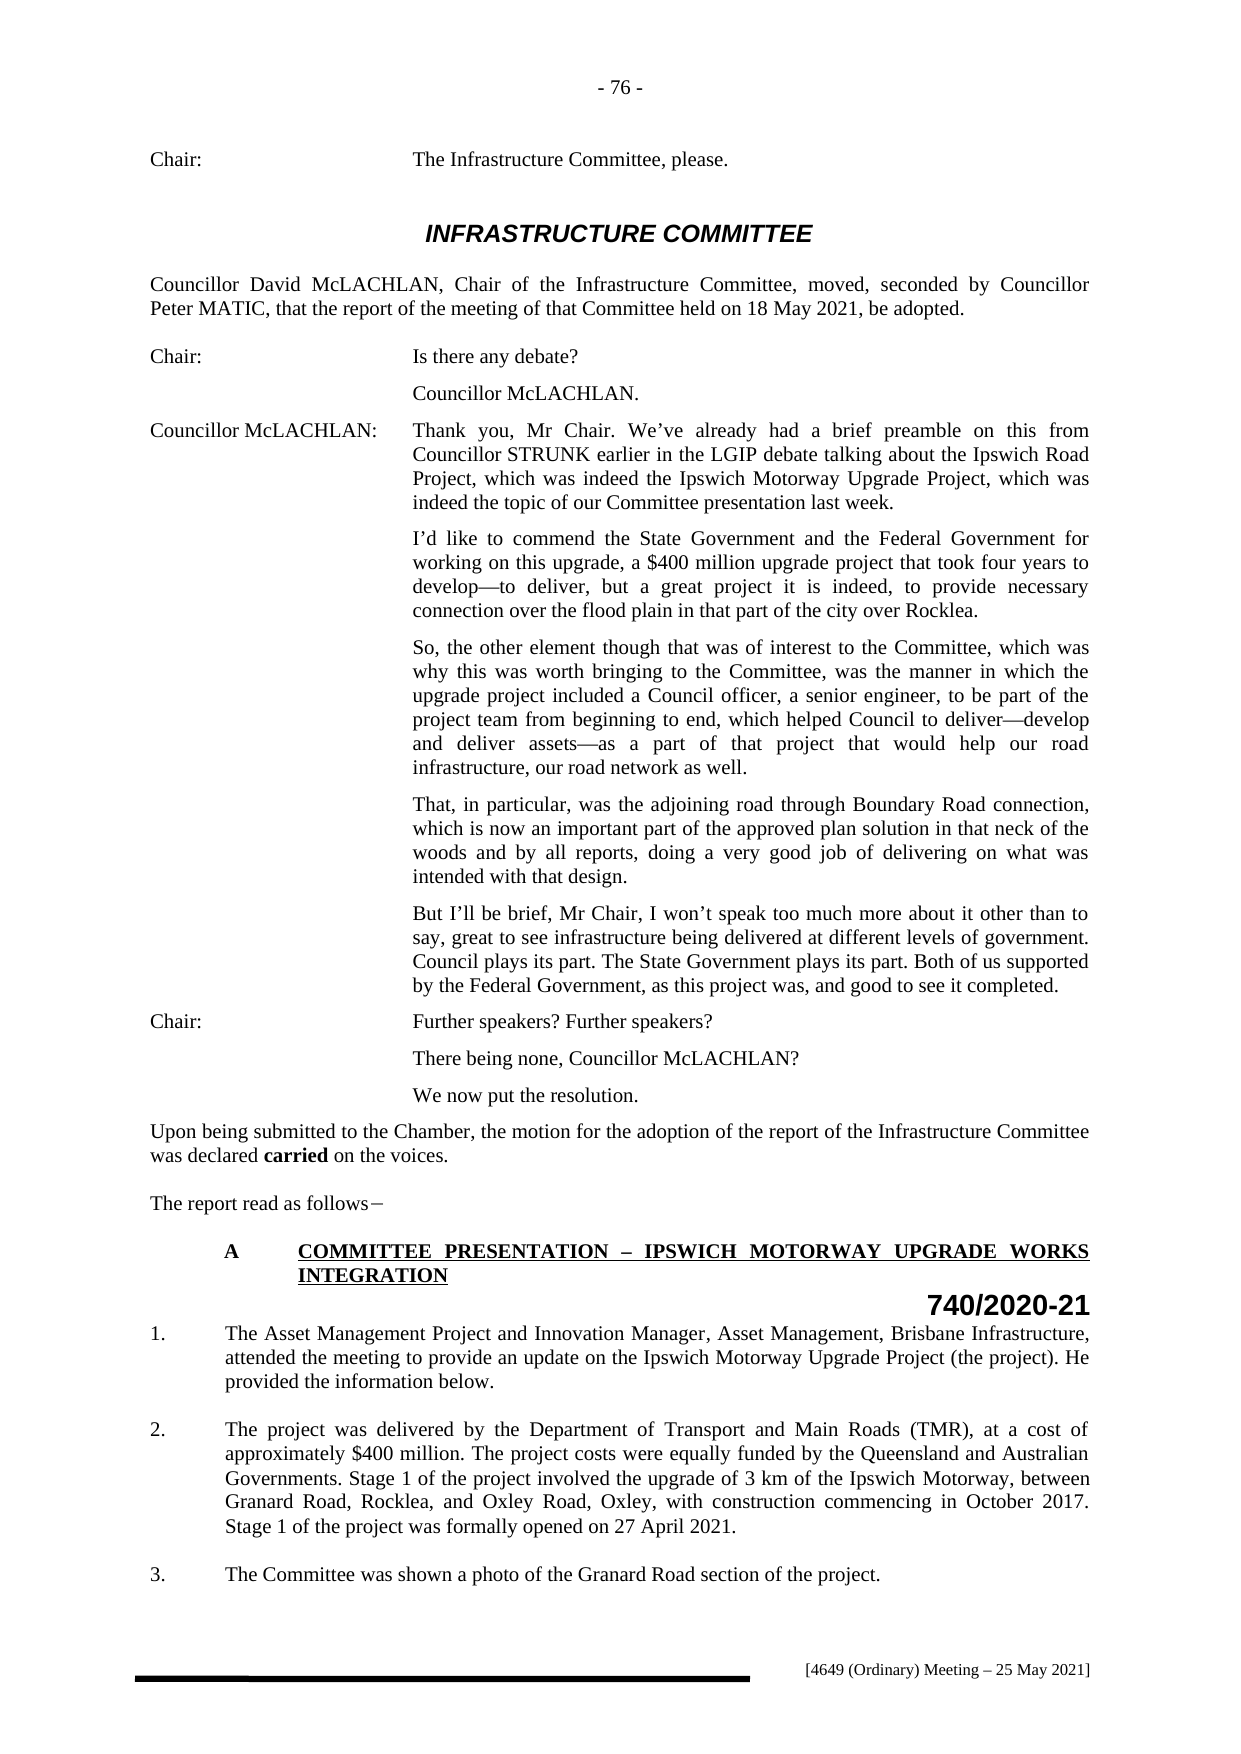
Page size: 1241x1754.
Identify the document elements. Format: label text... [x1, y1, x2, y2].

text The report read as follows [150, 1191, 1090, 1215]
text So, the other element though that was of interest to the Committee, which was why this was worth bringing to the Committee, was the manner in which the upgrade project included a Council officer, a senior engineer, to be part of the project team from beginning to end, which helped Council to deliver—develop and deliver assets—as a part of that project that would help our road infrastructure, our road network as well. [150, 635, 1090, 779]
subtitle A COMMITTEE PRESENTATION – IPSWICH MOTORWAY UPGRADE WORKS INTEGRATION [224, 1239, 1090, 1287]
text 740/2020-21 [150, 1287, 1090, 1321]
text There being none, Councillor McLACHLAN? [412, 1046, 1090, 1070]
subtitle INFRASTRUCTURE COMMITTEE [150, 219, 1090, 248]
text Councillor McLACHLAN. [412, 381, 1090, 405]
text But I’ll be brief, Mr Chair, I won’t speak too much more about it other than to say, great to see infrastructure being delivered at different levels of government. Council plays its part. The State Government plays its part. Both of us supported by the Federal Government, as this project was, and good to see it completed. [150, 901, 1090, 997]
text 2. The project was delivered by the Department of Transport and Main Roads (TMR), at a cost of approximately $400 million. The project costs were equally funded by the Queensland and Australian Governments. Stage 1 of the project involved the upgrade of 3 km of the Ipswich Motorway, between Granard Road, Rocklea, and Oxley Road, Oxley, with construction commencing in October 2017. Stage 1 of the project was formally opened on 27 April 2021. [150, 1417, 1090, 1538]
text I’d like to commend the State Government and the Federal Government for working on this upgrade, a $400 million upgrade project that took four years to develop—to deliver, but a great project it is indeed, to provide necessary connection over the flood plain in that part of the city over Rocklea. [150, 526, 1090, 622]
text Chair: Further speakers? Further speakers? [150, 1009, 1090, 1033]
text Upon being submitted to the Chamber, the motion for the adoption of the report of the Infrastructure Committee was declared carried on the voices. [150, 1119, 1090, 1167]
text That, in particular, was the adjoining road through Boundary Road connection, which is now an important part of the approved plan solution in that neck of the woods and by all reports, doing a very good job of delivering on what was intended with that design. [150, 792, 1090, 888]
text Chair: The Infrastructure Committee, please. [150, 147, 1090, 171]
text 3. The Committee was shown a photo of the Granard Road section of the project. [150, 1562, 1090, 1586]
text We now put the resolution. [412, 1082, 1090, 1107]
text Councillor David McLACHLAN, Chair of the Infrastructure Committee, moved, seconded by Councillor Peter MATIC, that the report of the meeting of that Committee held on 18 May 2021, be adopted. [150, 272, 1090, 320]
text Chair: Is there any debate? [150, 344, 1090, 368]
text 1. The Asset Management Project and Innovation Manager, Asset Management, Brisbane Infrastructure, attended the meeting to provide an update on the Ipswich Motorway Upgrade Project (the project). He provided the information below. [150, 1321, 1090, 1393]
text Councillor McLACHLAN: Thank you, Mr Chair. We’ve already had a brief preamble on this from Councillor STRUNK earlier in the LGIP debate talking about the Ipswich Road Project, which was indeed the Ipswich Motorway Upgrade Project, which was indeed the topic of our Committee presentation last week. [150, 417, 1090, 514]
